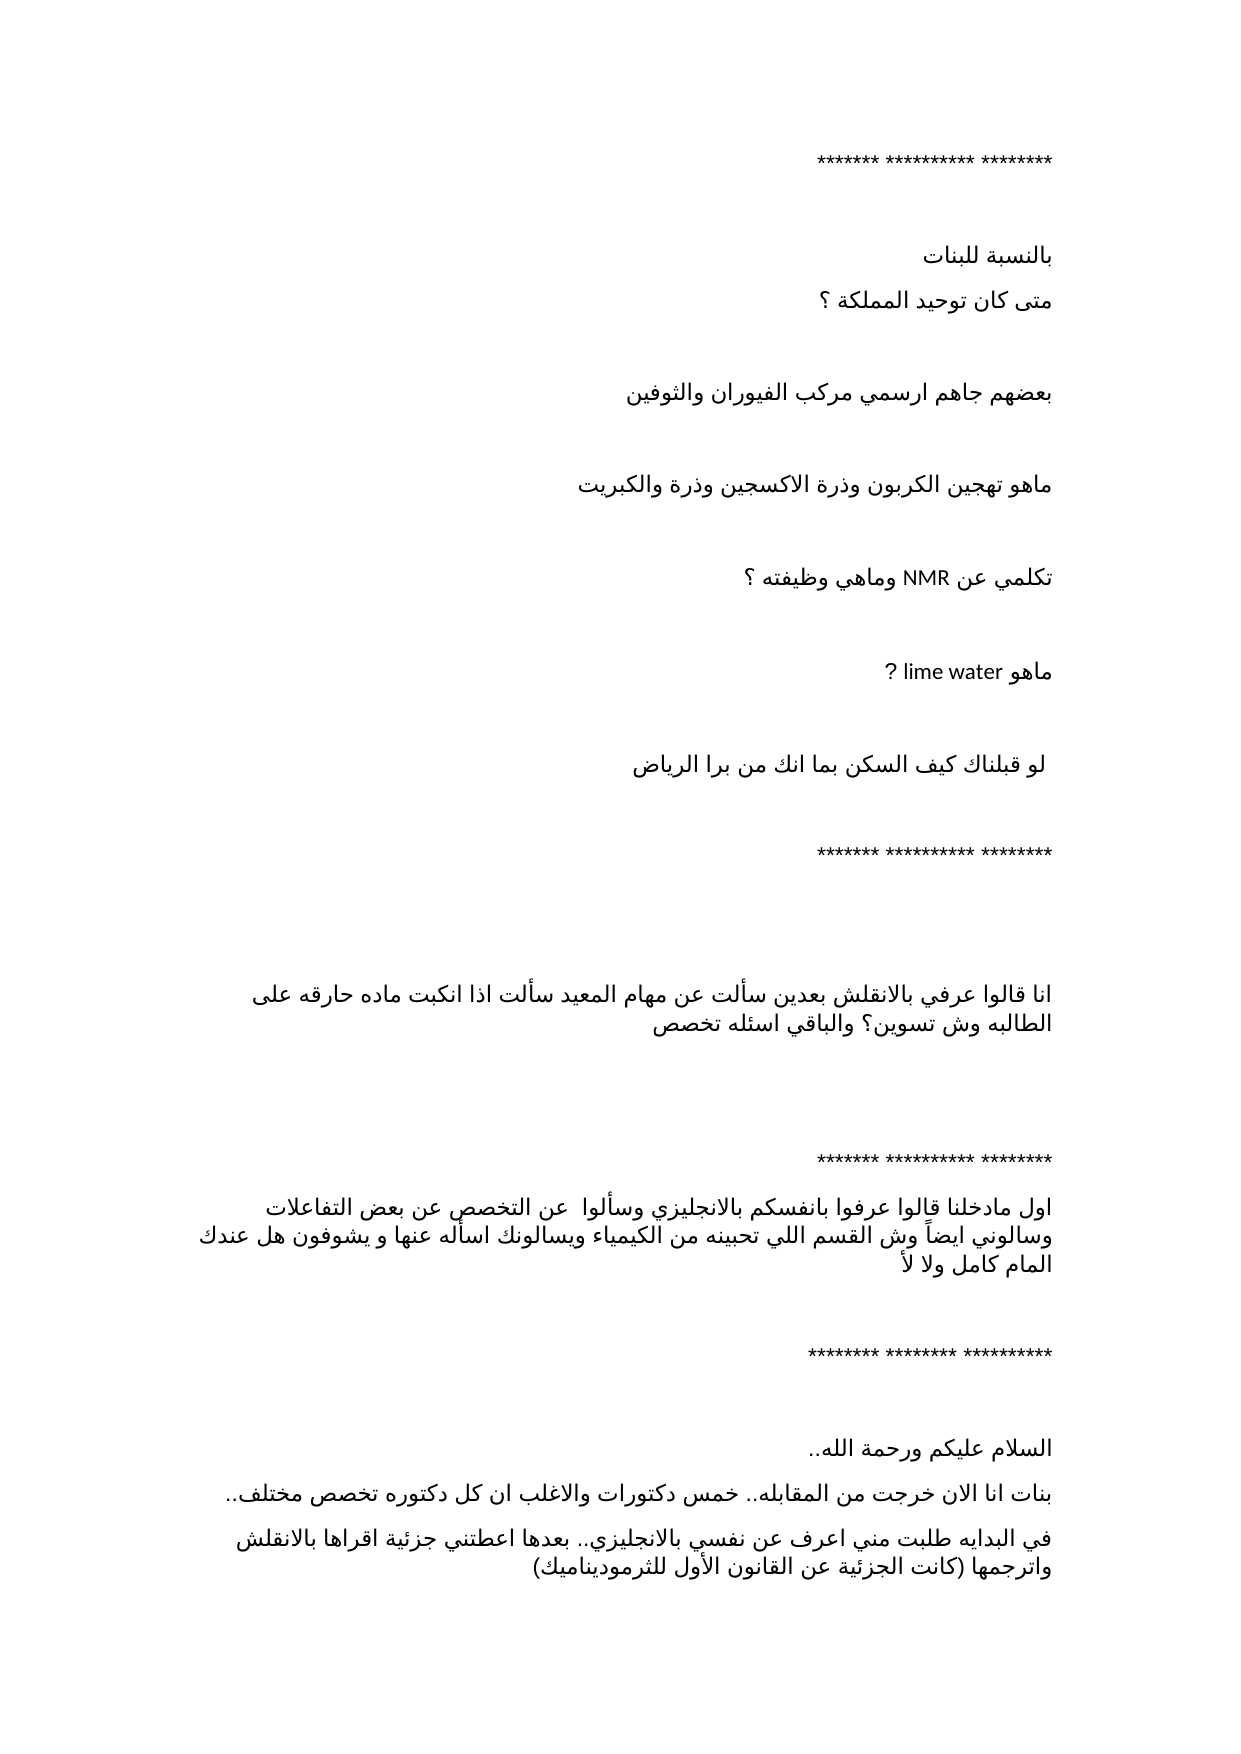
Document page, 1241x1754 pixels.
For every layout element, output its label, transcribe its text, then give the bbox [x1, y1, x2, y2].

text في البدايه طلبت مني اعرف عن نفسي بالانجليزي.. بعدها اعطتني جزئية اقراها بالانقلش واترجمها (كانت الجزئية عن القانون الأول للثرموديناميك) [187, 1525, 1053, 1579]
text لو قبلناك كيف السكن بما انك من برا الرياض [187, 751, 1053, 777]
text متى كان توحيد المملكة ؟ [187, 287, 1053, 313]
text بنات انا الان خرجت من المقابله.. خمس دكتورات والاغلب ان كل دكتوره تخصص مختلف.. [187, 1480, 1053, 1506]
text بعضهم جاهم ارسمي مركب الفيوران والثوفين [187, 379, 1053, 405]
text تكلمي عن NMR وماهي وظيفته ؟ [187, 563, 1053, 591]
text ماهو تهجين الكربون وذرة الاكسجين وذرة والكبريت [187, 471, 1053, 497]
text السلام عليكم ورحمة الله.. [187, 1434, 1053, 1461]
text ******** ********** ******* [187, 1149, 1053, 1175]
text ********** ******** ******** [187, 1343, 1053, 1369]
text ماهو lime water ? [187, 657, 1053, 685]
text بالنسبة للبنات [187, 242, 1053, 268]
text ******** ********** ******* [187, 150, 1053, 176]
text اول مادخلنا قالوا عرفوا بانفسكم بالانجليزي وسألوا عن التخصص عن بعض التفاعلات وسالوني ايضاً وش القسم اللي تحبينه من الكيمياء ويسالونك اسأله عنها و يشوفون هل عندك المام كامل ولا لأ [187, 1194, 1053, 1277]
text انا قالوا عرفي بالانقلش بعدين سألت عن مهام المعيد سألت اذا انكبت ماده حارقه على الطالبه وش تسوين؟ والباقي اسئله تخصص [187, 981, 1053, 1036]
text ******** ********** ******* [187, 842, 1053, 869]
